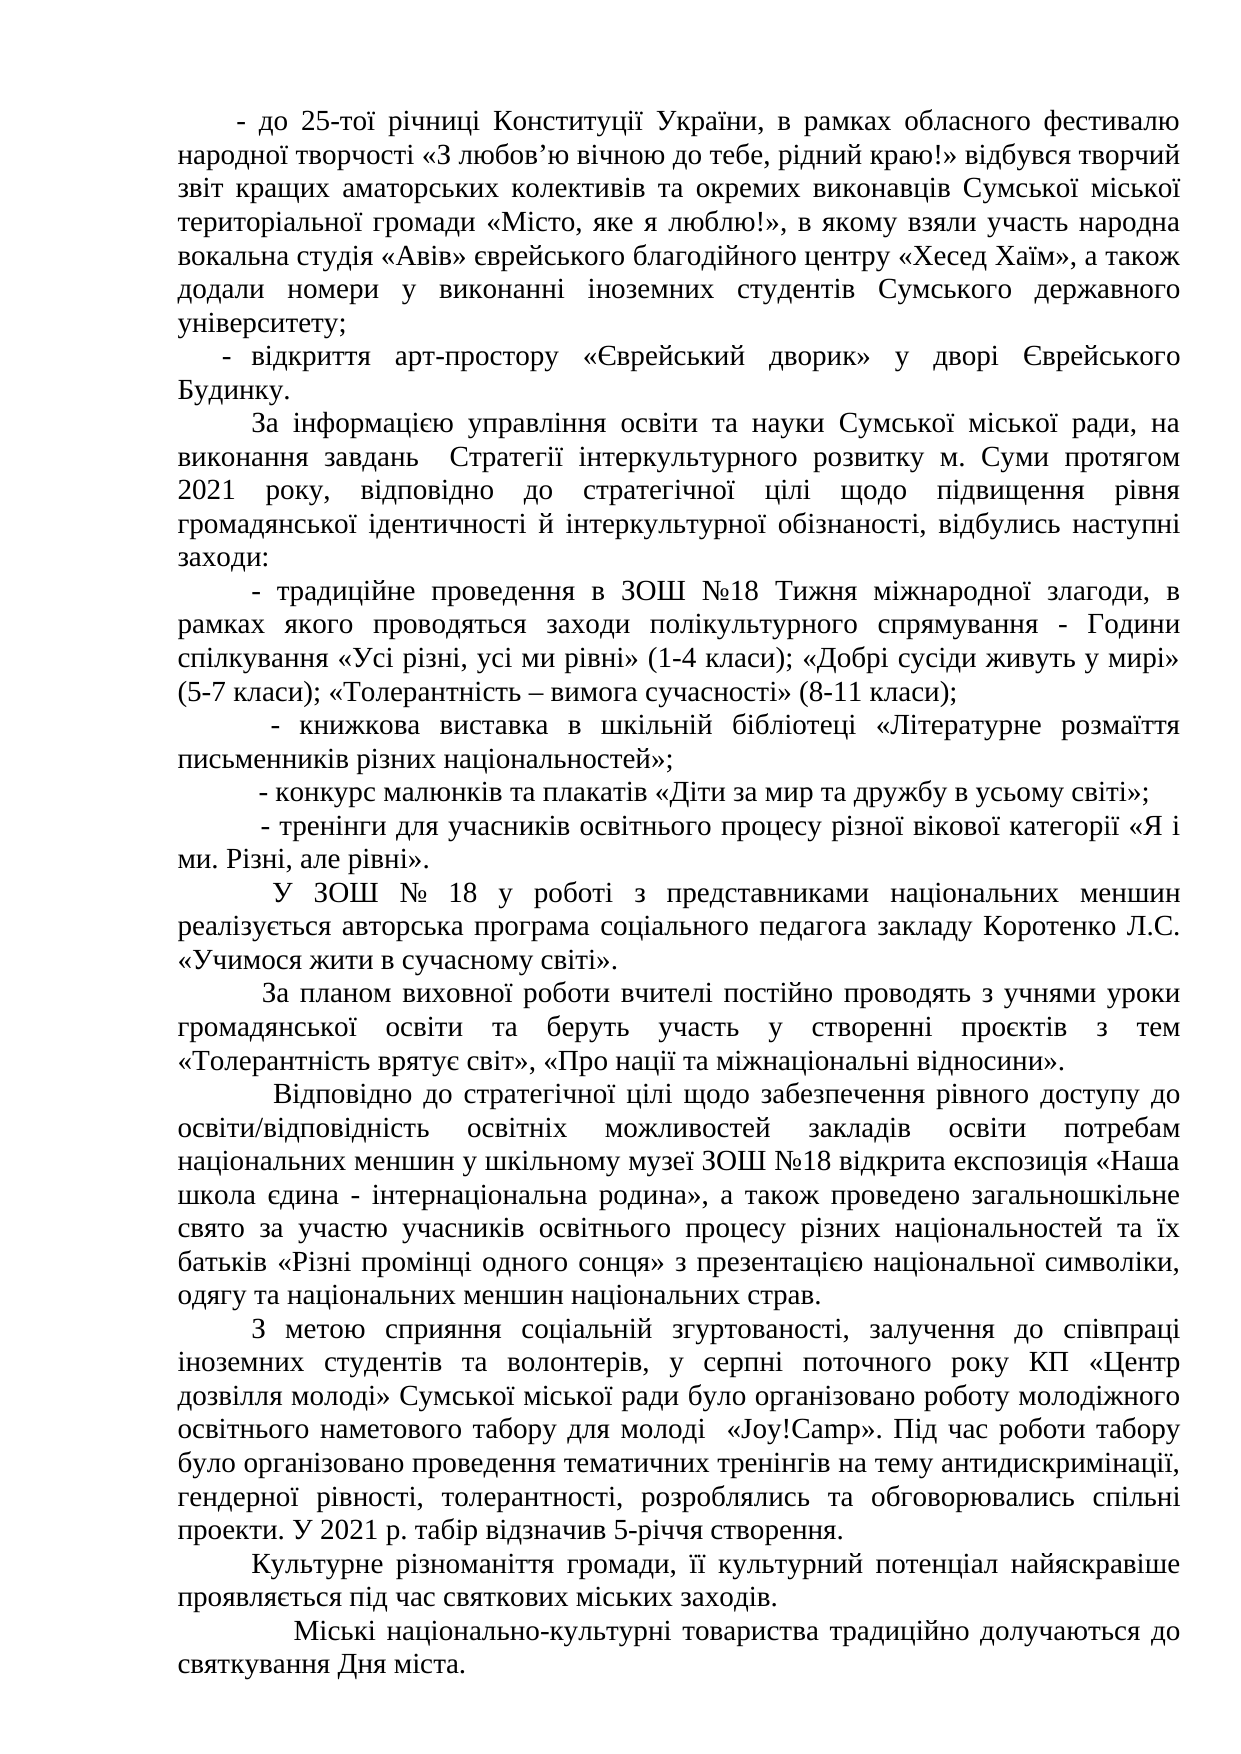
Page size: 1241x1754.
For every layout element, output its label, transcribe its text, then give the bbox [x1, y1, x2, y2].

text Культурне різноманіття громади, її культурний потенціал найяскравіше проявляється під час святкових міських заходів. [177, 1546, 1181, 1613]
text З метою сприяння соціальній згуртованості, залучення до співпраці іноземних студентів та волонтерів, у серпні поточного року КП «Центр дозвілля молоді» Сумської міської ради було організовано роботу молодіжного освітнього наметового табору для молоді «Joy!Camp». Під час роботи табору було організовано проведення тематичних тренінгів на тему антидискримінації, гендерної рівності, толерантності, розроблялись та обговорювались спільні проекти. У 2021 р. табір відзначив 5-річчя створення. [177, 1311, 1181, 1546]
text - традиційне проведення в ЗОШ №18 Тижня міжнародної злагоди, в рамках якого проводяться заходи полікультурного спрямування - Години спілкування «Усі різні, усі ми рівні» (1-4 класи); «Добрі сусіди живуть у мирі» (5-7 класи); «Толерантність – вимога сучасності» (8-11 класи); [177, 573, 1181, 707]
text - до 25-тої річниці Конституції України, в рамках обласного фестивалю народної творчості «З любов’ю вічною до тебе, рідний краю!» відбувся творчий звіт кращих аматорських колективів та окремих виконавців Сумської міської територіальної громади «Місто, яке я люблю!», в якому взяли участь народна вокальна студія «Авів» єврейського благодійного центру «Хесед Хаїм», а також додали номери у виконанні іноземних студентів Сумського державного університету; [177, 103, 1181, 338]
text Відповідно до стратегічної цілі щодо забезпечення рівного доступу до освіти/відповідність освітніх можливостей закладів освіти потребам національних меншин у шкільному музеї ЗОШ №18 відкрита експозиція «Наша школа єдина - інтернаціональна родина», а також проведено загальношкільне свято за участю учасників освітнього процесу різних національностей та їх батьків «Різні промінці одного сонця» з презентацією національної символіки, одягу та національних меншин національних страв. [177, 1076, 1181, 1311]
text - тренінги для учасників освітнього процесу різної вікової категорії «Я і ми. Різні, але рівні». [177, 808, 1181, 875]
text За планом виховної роботи вчителі постійно проводять з учнями уроки громадянської освіти та беруть участь у створенні проєктів з тем «Толерантність врятує світ», «Про нації та міжнаціональні відносини». [177, 976, 1181, 1076]
text - книжкова виставка в шкільній бібліотеці «Літературне розмаїття письменників різних національностей»; [177, 707, 1181, 774]
text У ЗОШ № 18 у роботі з представниками національних меншин реалізується авторська програма соціального педагога закладу Коротенко Л.С. «Учимося жити в сучасному світі». [177, 875, 1181, 976]
text За інформацією управління освіти та науки Сумської міської ради, на виконання завдань Стратегії інтеркультурного розвитку м. Суми протягом 2021 року, відповідно до стратегічної цілі щодо підвищення рівня громадянської ідентичності й інтеркультурної обізнаності, відбулись наступні заходи: [177, 405, 1181, 573]
text - конкурс малюнків та плакатів «Діти за мир та дружбу в усьому світі»; [177, 774, 1181, 808]
text Міські національно-культурні товариства традиційно долучаються до святкування Дня міста. [177, 1613, 1181, 1680]
text - відкриття арт-простору «Єврейський дворик» у дворі Єврейського Будинку. [177, 338, 1181, 405]
